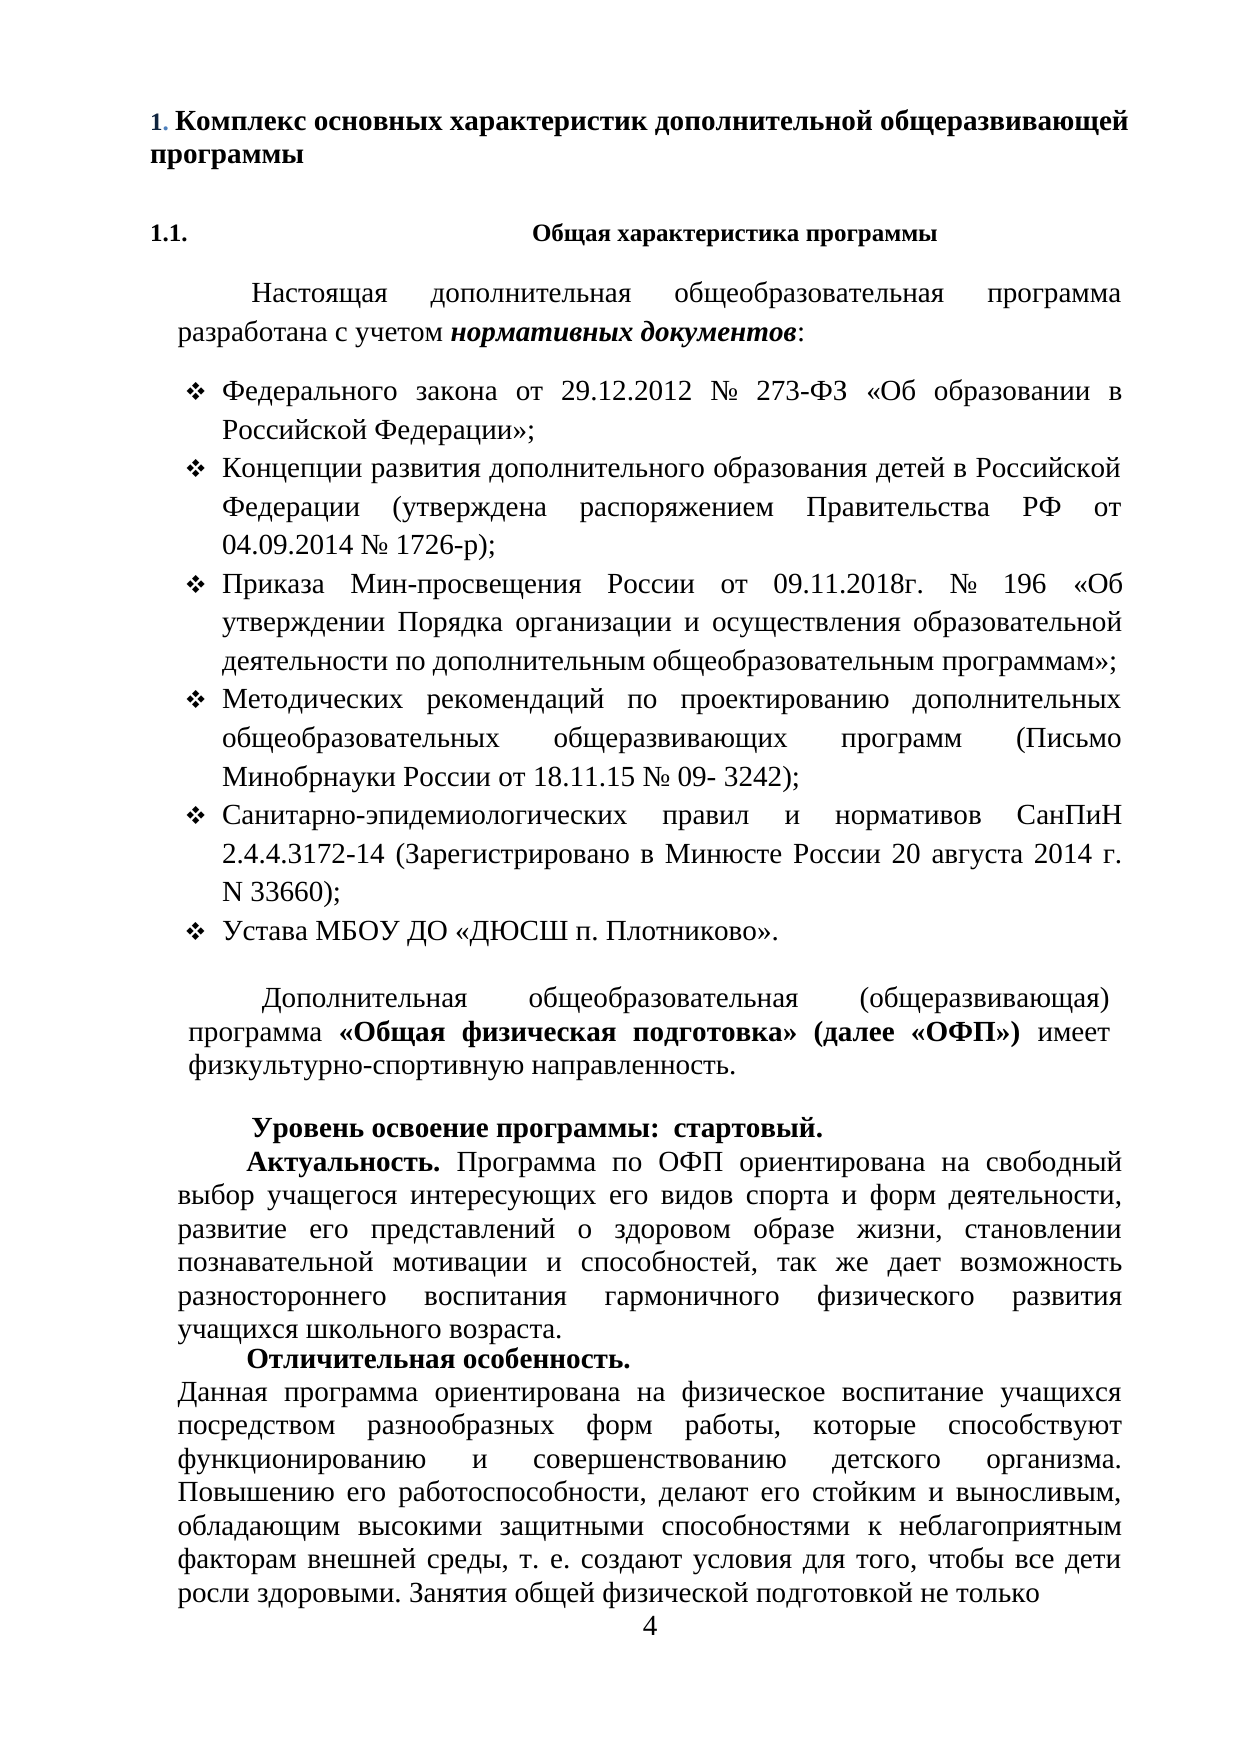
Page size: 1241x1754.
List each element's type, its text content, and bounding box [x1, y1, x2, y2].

list Санитарно-эпидемиологических правил и нормативов СанПиН 2.4.4.3172-14 (Зарегистрировано в Минюсте России 20 августа 2014 г. N 33660); [184, 797, 1123, 908]
subtitle Уровень освоение программы: стартовый. [251, 1115, 1151, 1144]
list Методических рекомендаций по проектированию дополнительных общеобразовательных общеразвивающих программ (Письмо Минобрнауки России от 18.11.15 № 09- 3242); [184, 682, 1122, 792]
list Концепции развития дополнительного образования детей в Российской Федерации (утверждена распоряжением Правительства РФ от 04.09.2014 № 1726-р); [184, 450, 1122, 561]
list Приказа Мин-просвещения России от 09.11.2018г. № 196 «Об утверждении Порядка организации и осуществления образовательной деятельности по дополнительным общеобразовательным программам»; [184, 566, 1123, 677]
text 4 [177, 1608, 1123, 1642]
text 1. Комплекс основных характеристик дополнительной общеразвивающей программы [150, 103, 1151, 170]
subtitle Общая характеристика программы [150, 218, 1151, 247]
text Данная программа ориентирована на физическое воспитание учащихся посредством разнообразных форм работы, которые способствуют функционированию и совершенствованию детского организма. Повышению его работоспособности, делают его стойким и выносливым, обладающим высокими защитными способностями к неблагоприятным факторам внешней среды, т. е. создают условия для того, чтобы все дети росли здоровыми. Занятия общей физической подготовкой не только [177, 1374, 1123, 1608]
text Настоящая дополнительная общеобразовательная программа разработана с учетом нормативных документов: [177, 275, 1122, 347]
list Федерального закона от 29.12.2012 № 273-ФЗ «Об образовании в Российской Федерации»; [184, 373, 1122, 445]
text Актуальность. Программа по ОФП ориентирована на свободный выбор учащегося интересующих его видов спорта и форм деятельности, развитие его представлений о здоровом образе жизни, становлении познавательной мотивации и способностей, так же дает возможность разностороннего воспитания гармоничного физического развития учащихся школьного возраста. [177, 1144, 1123, 1345]
subtitle Отличительная особенность. [246, 1345, 1151, 1374]
text Дополнительная общеобразовательная (общеразвивающая) программа «Общая физическая подготовка» (далее «ОФП») имеет физкультурно-спортивную направленность. [188, 980, 1110, 1081]
list Устава МБОУ ДО «ДЮСШ п. Плотниково». [184, 913, 1151, 946]
